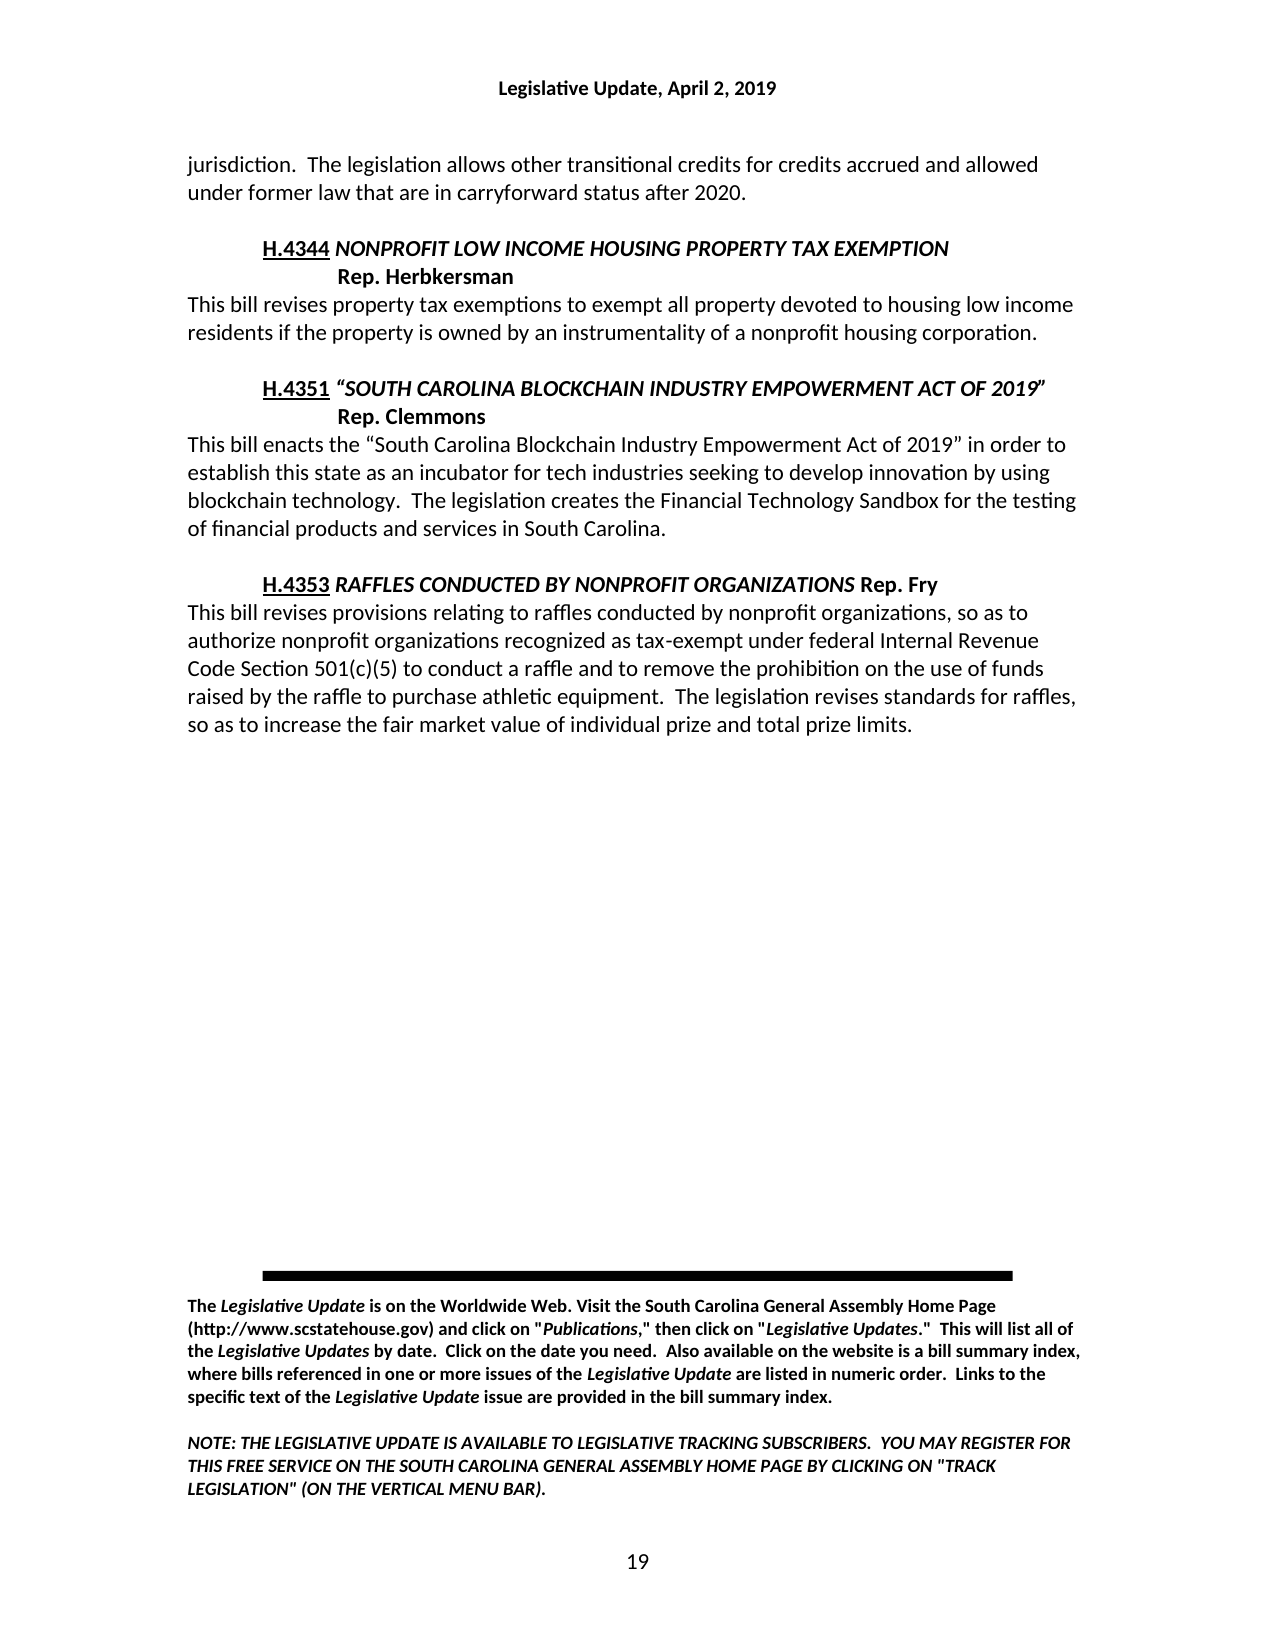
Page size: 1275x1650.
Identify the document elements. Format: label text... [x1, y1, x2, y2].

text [187, 150, 1087, 206]
text This bill revises property tax exemptions to exempt all property devoted to housing low income residents if the property is owned by an instrumentality of a nonprofit housing corporation. [187, 290, 1087, 346]
text This bill revises provisions relating to raffles conducted by nonprofit organizations, so as to authorize nonprofit organizations recognized as tax-exempt under federal Internal Revenue Code Section 501(c)(5) to conduct a raffle and to remove the prohibition on the use of funds raised by the raffle to purchase athletic equipment. The legislation revises standards for raffles, so as to increase the fair market value of individual prize and total prize limits. [187, 598, 1087, 738]
text H.4351 “SOUTH CAROLINA BLOCKCHAIN INDUSTRY EMPOWERMENT ACT OF 2019” [187, 374, 1087, 402]
text Rep. Herbkersman [187, 262, 1087, 290]
text NOTE: THE LEGISLATIVE UPDATE IS AVAILABLE TO LEGISLATIVE TRACKING SUBSCRIBERS. YOU MAY REGISTER FOR THIS FREE SERVICE ON THE SOUTH CAROLINA GENERAL ASSEMBLY HOME PAGE BY CLICKING ON "TRACK LEGISLATION" (ON THE VERTICAL MENU BAR). [187, 1431, 1087, 1500]
text The Legislative Update is on the Worldwide Web. Visit the South Carolina General Assembly Home Page (http://www.scstatehouse.gov) and click on "Publications," then click on "Legislative Updates." This will list all of the Legislative Updates by date. Click on the date you need. Also available on the website is a bill summary index, where bills referenced in one or more issues of the Legislative Update are listed in numeric order. Links to the specific text of the Legislative Update issue are provided in the bill summary index. [187, 1294, 1087, 1408]
text H.4344 NONPROFIT LOW INCOME HOUSING PROPERTY TAX EXEMPTION [187, 234, 1087, 262]
text H.4353 RAFFLES CONDUCTED BY NONPROFIT ORGANIZATIONS Rep. Fry [187, 570, 1087, 598]
text This bill enacts the “South Carolina Blockchain Industry Empowerment Act of 2019” in order to establish this state as an incubator for tech industries seeking to develop innovation by using blockchain technology. The legislation creates the Financial Technology Sandbox for the testing of financial products and services in South Carolina. [187, 430, 1087, 542]
text Rep. Clemmons [187, 402, 1087, 430]
